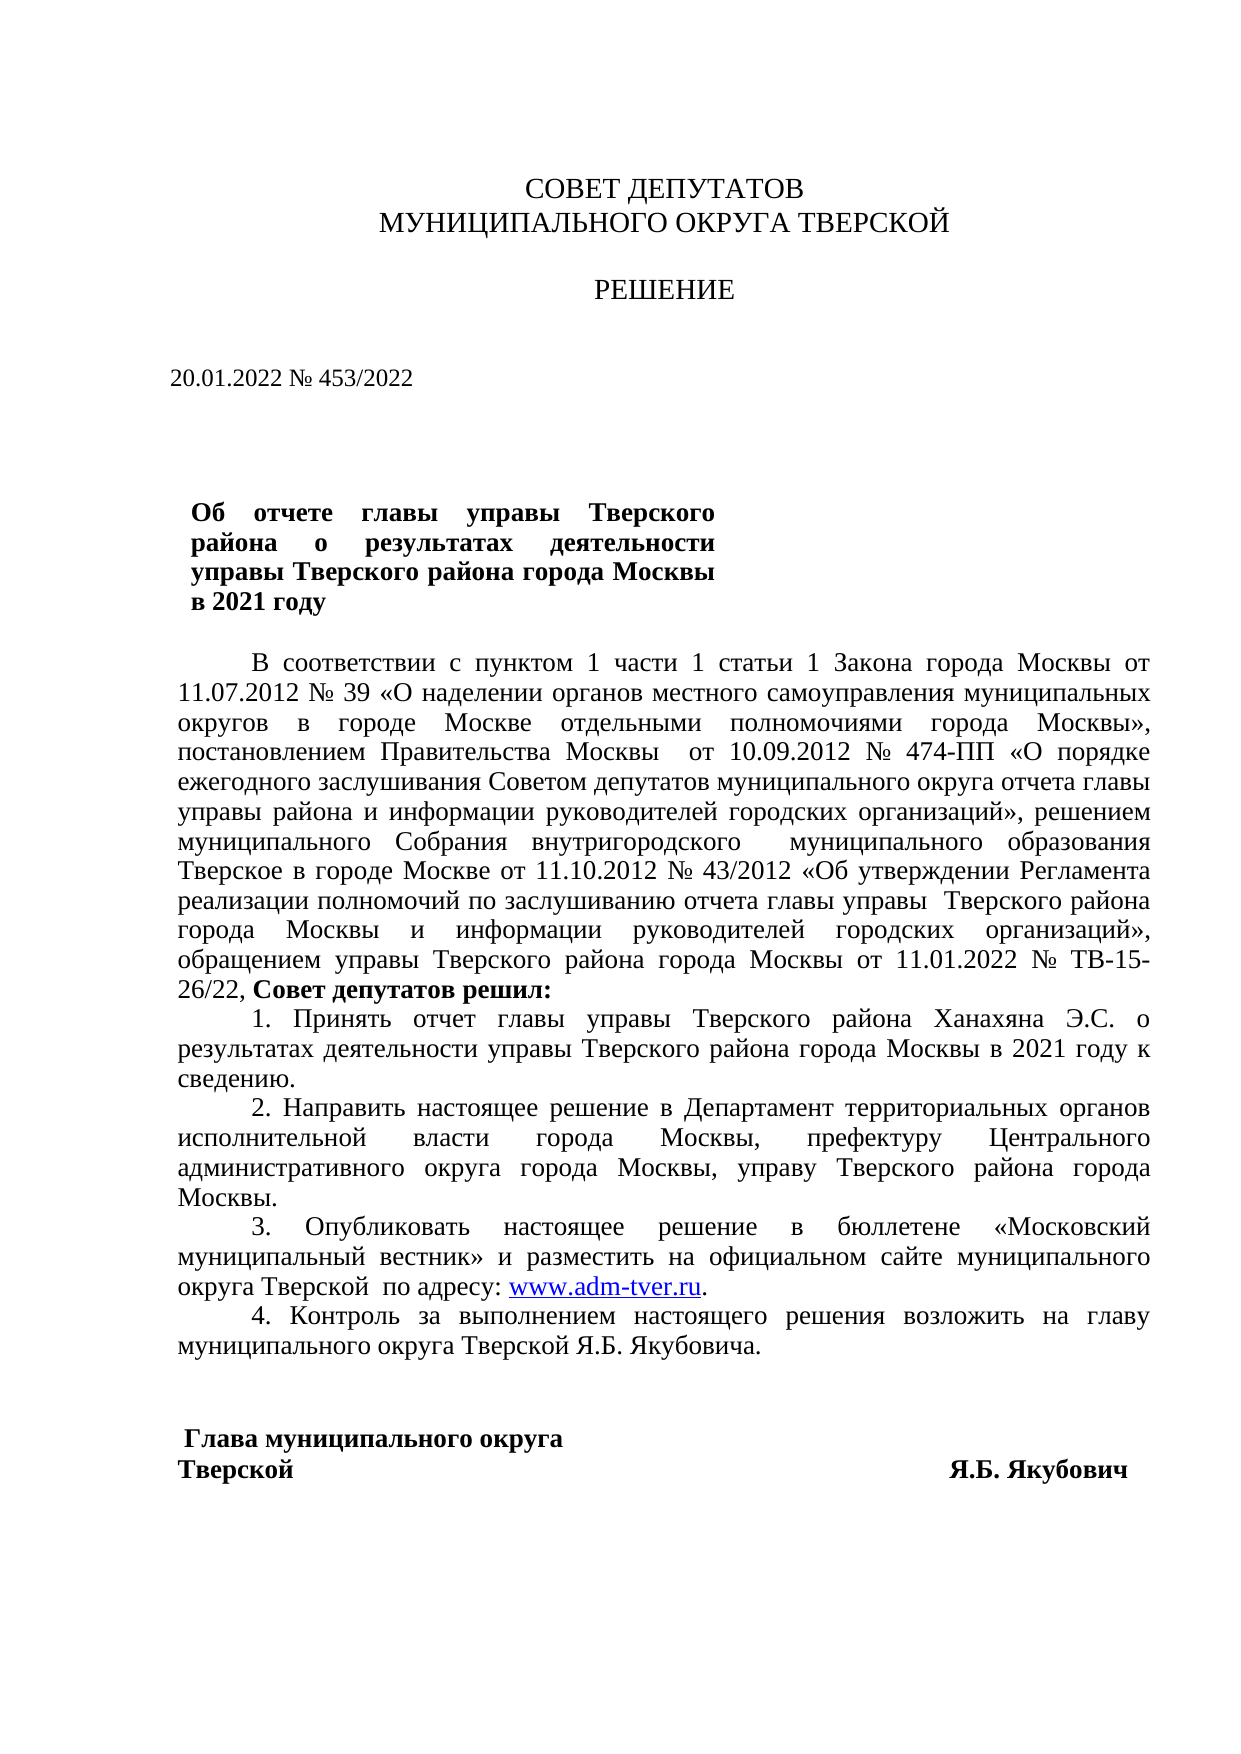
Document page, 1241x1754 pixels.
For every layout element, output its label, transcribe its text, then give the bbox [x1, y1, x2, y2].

text РЕШЕНИЕ [177, 272, 1152, 305]
text Тверской Я.Б. Якубович [177, 1453, 1152, 1484]
table_header Об отчете главы управы Тверского района о результатах деятельности управы Тверского района города Москвы в 2021 году [179, 498, 727, 648]
text В соответствии с пунктом 1 части 1 статьи 1 Закона города Москвы от 11.07.2012 № 39 «О наделении органов местного самоуправления муниципальных округов в городе Москве отдельными полномочиями города Москвы», постановлением Правительства Москвы от 10.09.2012 № 474-ПП «О порядке ежегодного заслушивания Советом депутатов муниципального округа отчета главы управы района и информации руководителей городских организаций», решением муниципального Собрания внутригородского муниципального образования Тверское в городе Москве от 11.10.2012 № 43/2012 «Об утверждении Регламента реализации полномочий по заслушиванию отчета главы управы Тверского района города Москвы и информации руководителей городских организаций», обращением управы Тверского района города Москвы от 11.01.2022 № ТВ-15-26/22, Совет депутатов решил: [177, 648, 1152, 1004]
text 20.01.2022 № 453/2022 [88, 363, 702, 392]
text СОВЕТ ДЕПУТАТОВ [177, 171, 1152, 205]
text МУНИЦИПАЛЬНОГО ОКРУГА ТВЕРСКОЙ [177, 205, 1152, 238]
text 1. Принять отчет главы управы Тверского района Ханахяна Э.С. о результатах деятельности управы Тверского района города Москвы в 2021 году к сведению. [177, 1004, 1152, 1093]
text 4. Контроль за выполнением настоящего решения возложить на главу муниципального округа Тверской Я.Б. Якубовича. [177, 1301, 1152, 1360]
text Глава муниципального округа [177, 1422, 1152, 1453]
text 3. Опубликовать настоящее решение в бюллетене «Московский муниципальный вестник» и разместить на официальном сайте муниципального округа Тверской по адресу: www.adm-tver.ru. [177, 1212, 1152, 1301]
text 2. Направить настоящее решение в Департамент территориальных органов исполнительной власти города Москвы, префектуру Центрального административного округа города Москвы, управу Тверского района города Москвы. [177, 1093, 1152, 1212]
